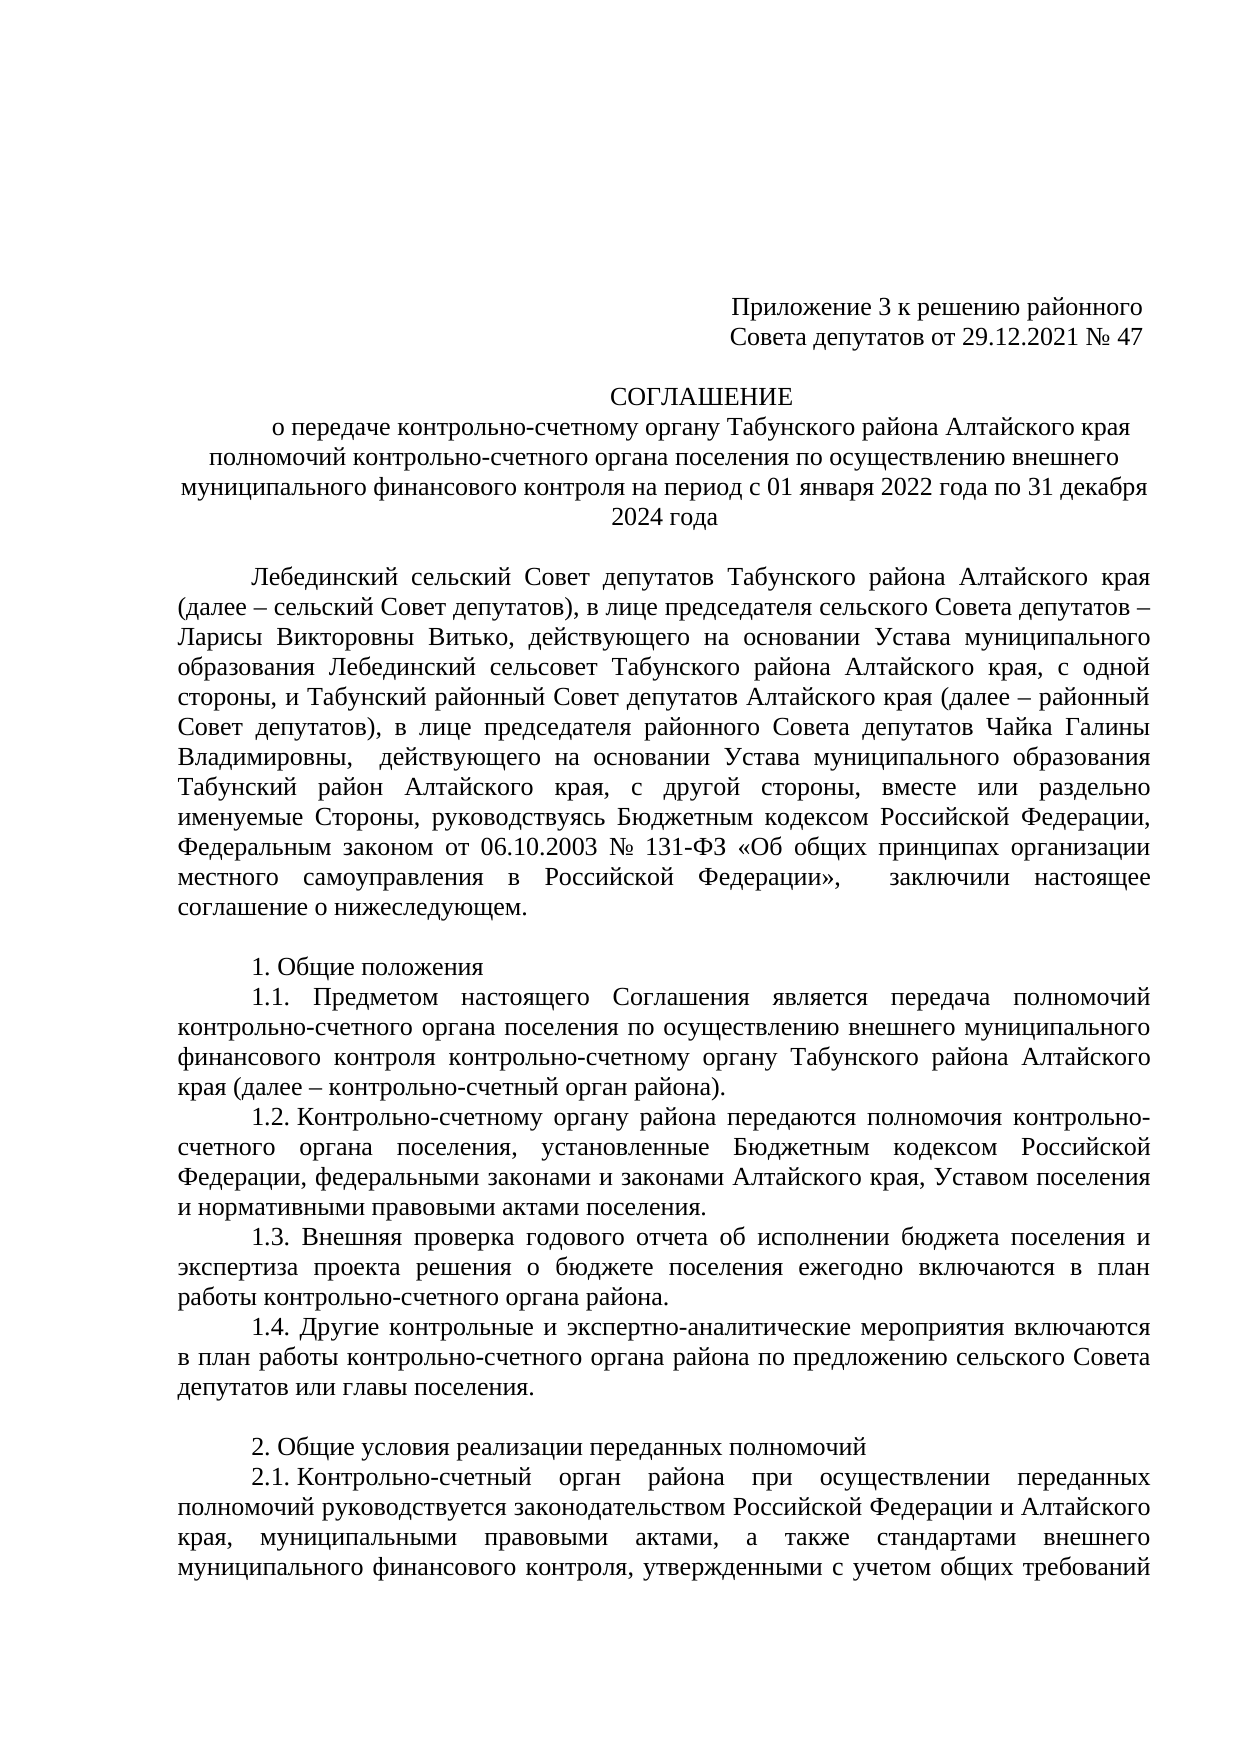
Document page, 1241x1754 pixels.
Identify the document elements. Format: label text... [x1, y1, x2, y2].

text 1. Общие положения [215, 951, 1152, 981]
title Приложение 3 к решению районного [180, 291, 1143, 321]
title СОГЛАШЕНИЕ [177, 381, 1152, 411]
text 1.4. Другие контрольные и экспертно-аналитические мероприятия включаются в план работы контрольно-счетного органа района по предложению сельского Совета депутатов или главы поселения. [177, 1311, 1152, 1401]
title Совета депутатов от 29.12.2021 № 47 [180, 321, 1143, 351]
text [177, 1461, 1152, 1581]
text о передаче контрольно-счетному органу Табунского района Алтайского края полномочий контрольно-счетного органа поселения по осуществлению внешнего муниципального финансового контроля на период с 01 января 2022 года по 31 декабря 2024 года [177, 411, 1152, 531]
text 2. Общие условия реализации переданных полномочий [215, 1431, 1152, 1461]
text 1.3. Внешняя проверка годового отчета об исполнении бюджета поселения и экспертиза проекта решения о бюджете поселения ежегодно включаются в план работы контрольно-счетного органа района. [177, 1221, 1152, 1311]
text 1.2. Контрольно-счетному органу района передаются полномочия контрольно-счетного органа поселения, установленные Бюджетным кодексом Российской Федерации, федеральными законами и законами Алтайского края, Уставом поселения и нормативными правовыми актами поселения. [177, 1101, 1152, 1221]
text 1.1. Предметом настоящего Соглашения является передача полномочий контрольно-счетного органа поселения по осуществлению внешнего муниципального финансового контроля контрольно-счетному органу Табунского района Алтайского края (далее – контрольно-счетный орган района). [177, 981, 1152, 1101]
text Лебединский сельский Совет депутатов Табунского района Алтайского края (далее – сельский Совет депутатов), в лице председателя сельского Совета депутатов –Ларисы Викторовны Витько, действующего на основании Устава муниципального образования Лебединский сельсовет Табунского района Алтайского края, с одной стороны, и Табунский районный Совет депутатов Алтайского края (далее – районный Совет депутатов), в лице председателя районного Совета депутатов Чайка Галины Владимировны, действующего на основании Устава муниципального образования Табунский район Алтайского края, с другой стороны, вместе или раздельно именуемые Стороны, руководствуясь Бюджетным кодексом Российской Федерации, Федеральным законом от 06.10.2003 № 131-ФЗ «Об общих принципах организации местного самоуправления в Российской Федерации», заключили настоящее соглашение о нижеследующем. [177, 561, 1152, 921]
